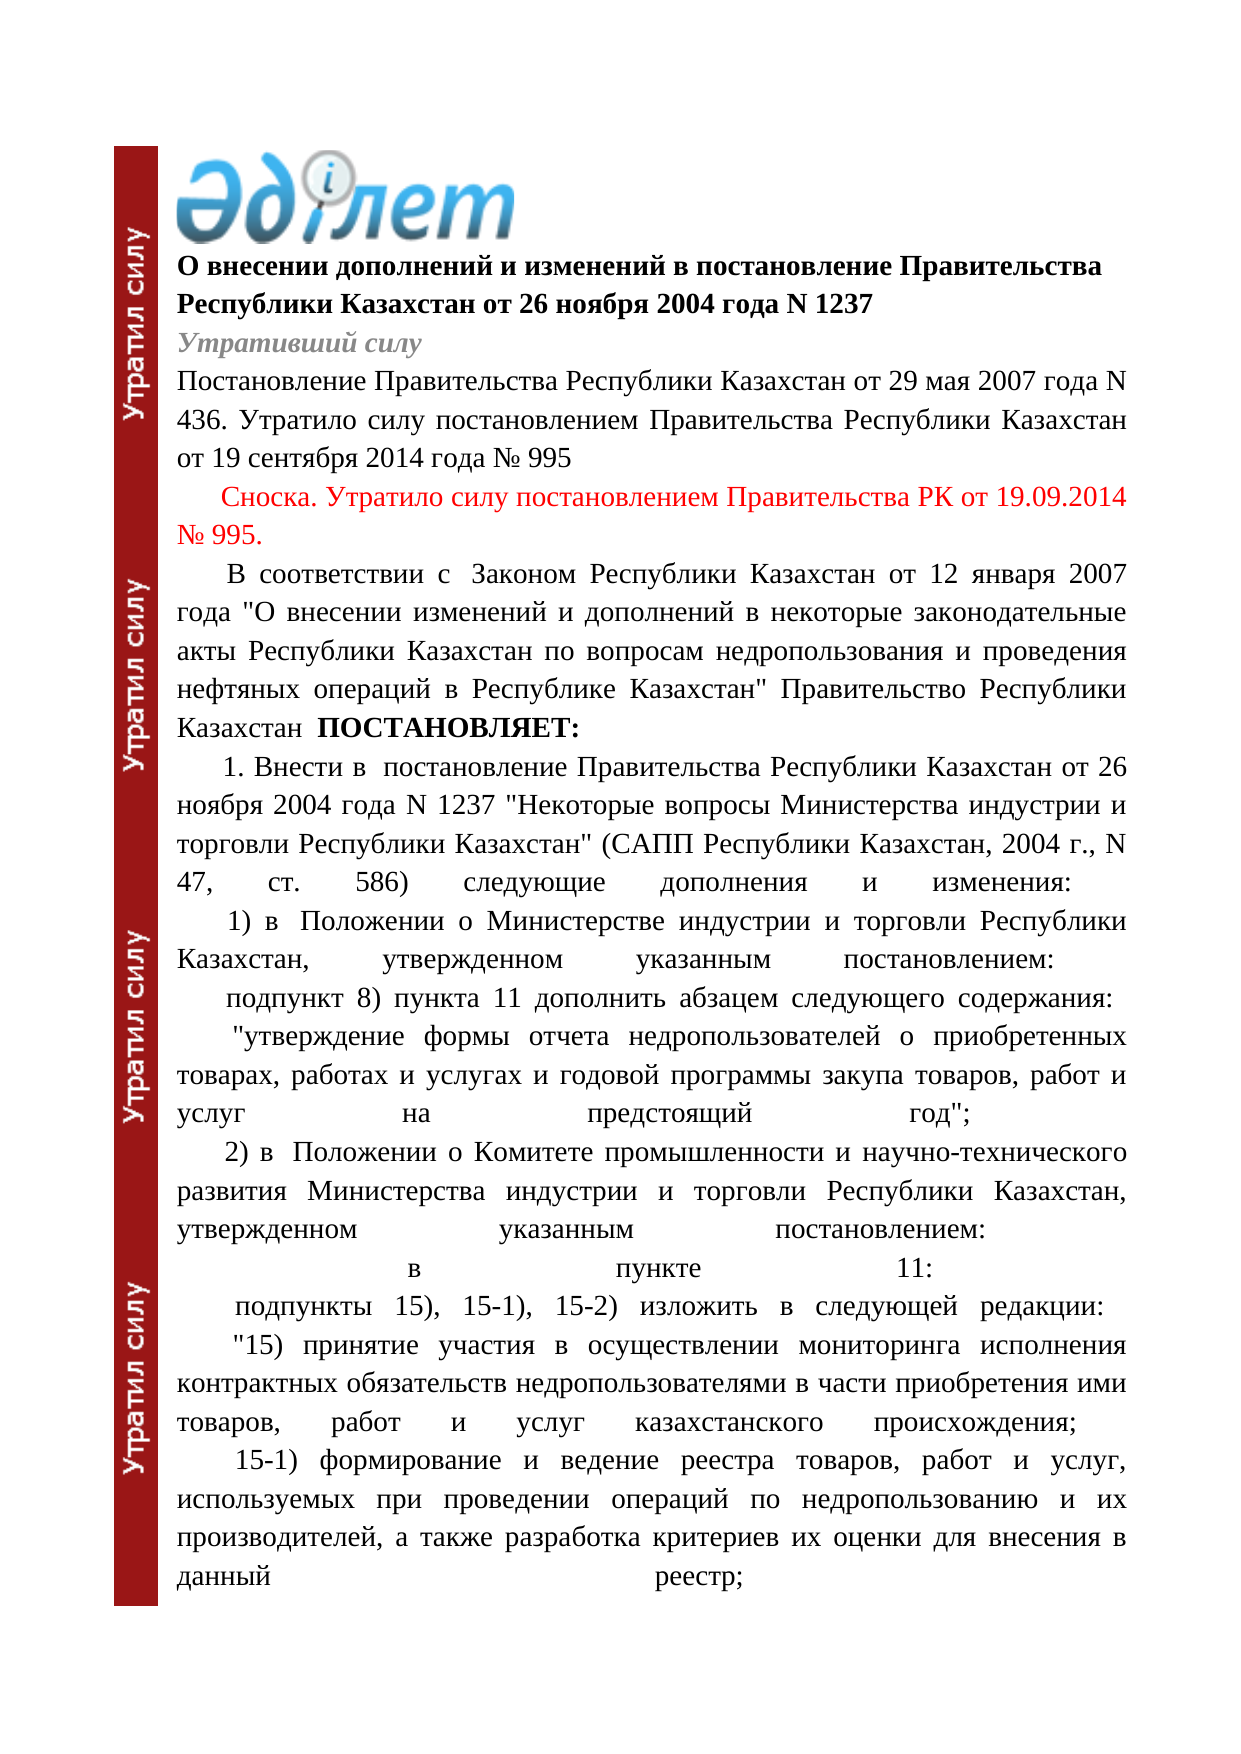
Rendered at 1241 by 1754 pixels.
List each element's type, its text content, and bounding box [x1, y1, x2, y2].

text В соответствии с Законом Республики Казахстан от 12 января 2007 года "О внесении изменений и дополнений в некоторые законодательные акты Республики Казахстан по вопросам недропользования и проведения нефтяных операций в Республике Казахстан" Правительство Республики Казахстан ПОСТАНОВЛЯЕТ: [112, 556, 1128, 744]
text Постановление Правительства Республики Казахстан от 29 мая 2007 года N 436. Утратило силу постановлением Правительства Республики Казахстан от 19 сентября 2014 года № 995 [112, 363, 1128, 474]
picture [114, 358, 158, 363]
text О внесении дополнений и изменений в постановление Правительства Республики Казахстан от 26 ноября 2004 года N 1237 [112, 248, 1128, 320]
picture [114, 146, 158, 248]
text Утративший силу [112, 325, 1128, 358]
picture [114, 474, 158, 479]
picture [114, 320, 158, 325]
picture [176, 150, 515, 244]
picture [114, 551, 158, 556]
picture [114, 744, 158, 749]
text Сноска. Утратило силу постановлением Правительства РК от 19.09.2014 № 995. [112, 479, 1128, 551]
picture [114, 1592, 158, 1606]
